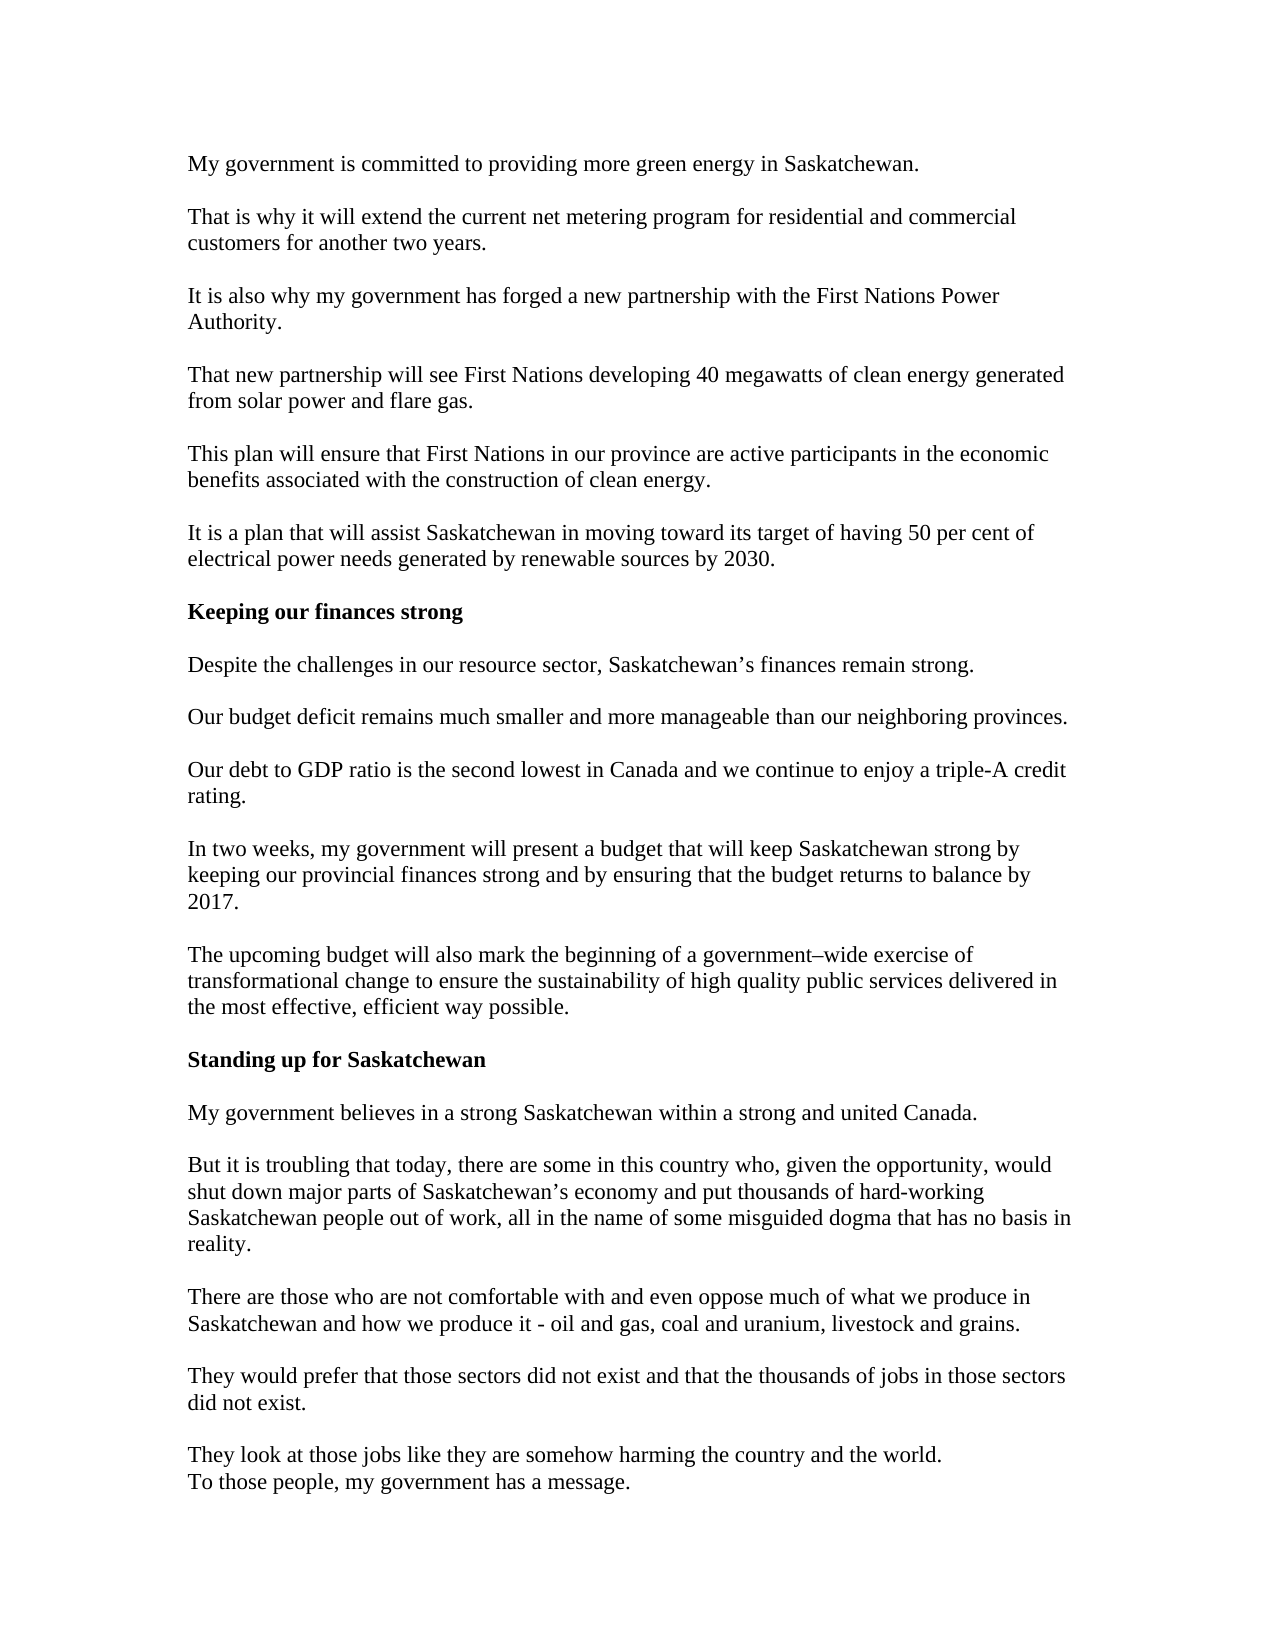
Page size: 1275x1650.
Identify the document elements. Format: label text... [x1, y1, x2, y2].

text It is a plan that will assist Saskatchewan in moving toward its target of having 50 per cent of electrical power needs generated by renewable sources by 2030. [187, 519, 1087, 572]
text Keeping our finances strong [187, 598, 1087, 624]
text In two weeks, my government will present a budget that will keep Saskatchewan strong by keeping our provincial finances strong and by ensuring that the budget returns to balance by 2017. [187, 835, 1087, 914]
text Our debt to GDP ratio is the second lowest in Canada and we continue to enjoy a triple-A credit rating. [187, 756, 1087, 809]
text But it is troubling that today, there are some in this country who, given the opportunity, would shut down major parts of Saskatchewan’s economy and put thousands of hard-working Saskatchewan people out of work, all in the name of some misguided dogma that has no basis in reality. [187, 1151, 1087, 1257]
text Standing up for Saskatchewan [187, 1046, 1087, 1072]
text My government believes in a strong Saskatchewan within a strong and united Canada. [187, 1099, 1087, 1125]
text Our budget deficit remains much smaller and more manageable than our neighboring provinces. [187, 703, 1087, 730]
text They look at those jobs like they are somehow harming the country and the world. [187, 1441, 1087, 1468]
text It is also why my government has forged a new partnership with the First Nations Power Authority. [187, 282, 1087, 334]
text The upcoming budget will also mark the beginning of a government–wide exercise of transformational change to ensure the sustainability of high quality public services delivered in the most effective, efficient way possible. [187, 941, 1087, 1020]
text This plan will ensure that First Nations in our province are active participants in the economic benefits associated with the construction of clean energy. [187, 440, 1087, 493]
text To those people, my government has a message. [187, 1468, 1087, 1494]
text Despite the challenges in our resource sector, Saskatchewan’s finances remain strong. [187, 651, 1087, 677]
text My government is committed to providing more green energy in Saskatchewan. [187, 150, 1087, 176]
text They would prefer that those sectors did not exist and that the thousands of jobs in those sectors did not exist. [187, 1362, 1087, 1415]
text That new partnership will see First Nations developing 40 megawatts of clean energy generated from solar power and flare gas. [187, 361, 1087, 413]
text There are those who are not comfortable with and even oppose much of what we produce in Saskatchewan and how we produce it - oil and gas, coal and uranium, livestock and grains. [187, 1283, 1087, 1336]
text That is why it will extend the current net metering program for residential and commercial customers for another two years. [187, 203, 1087, 255]
